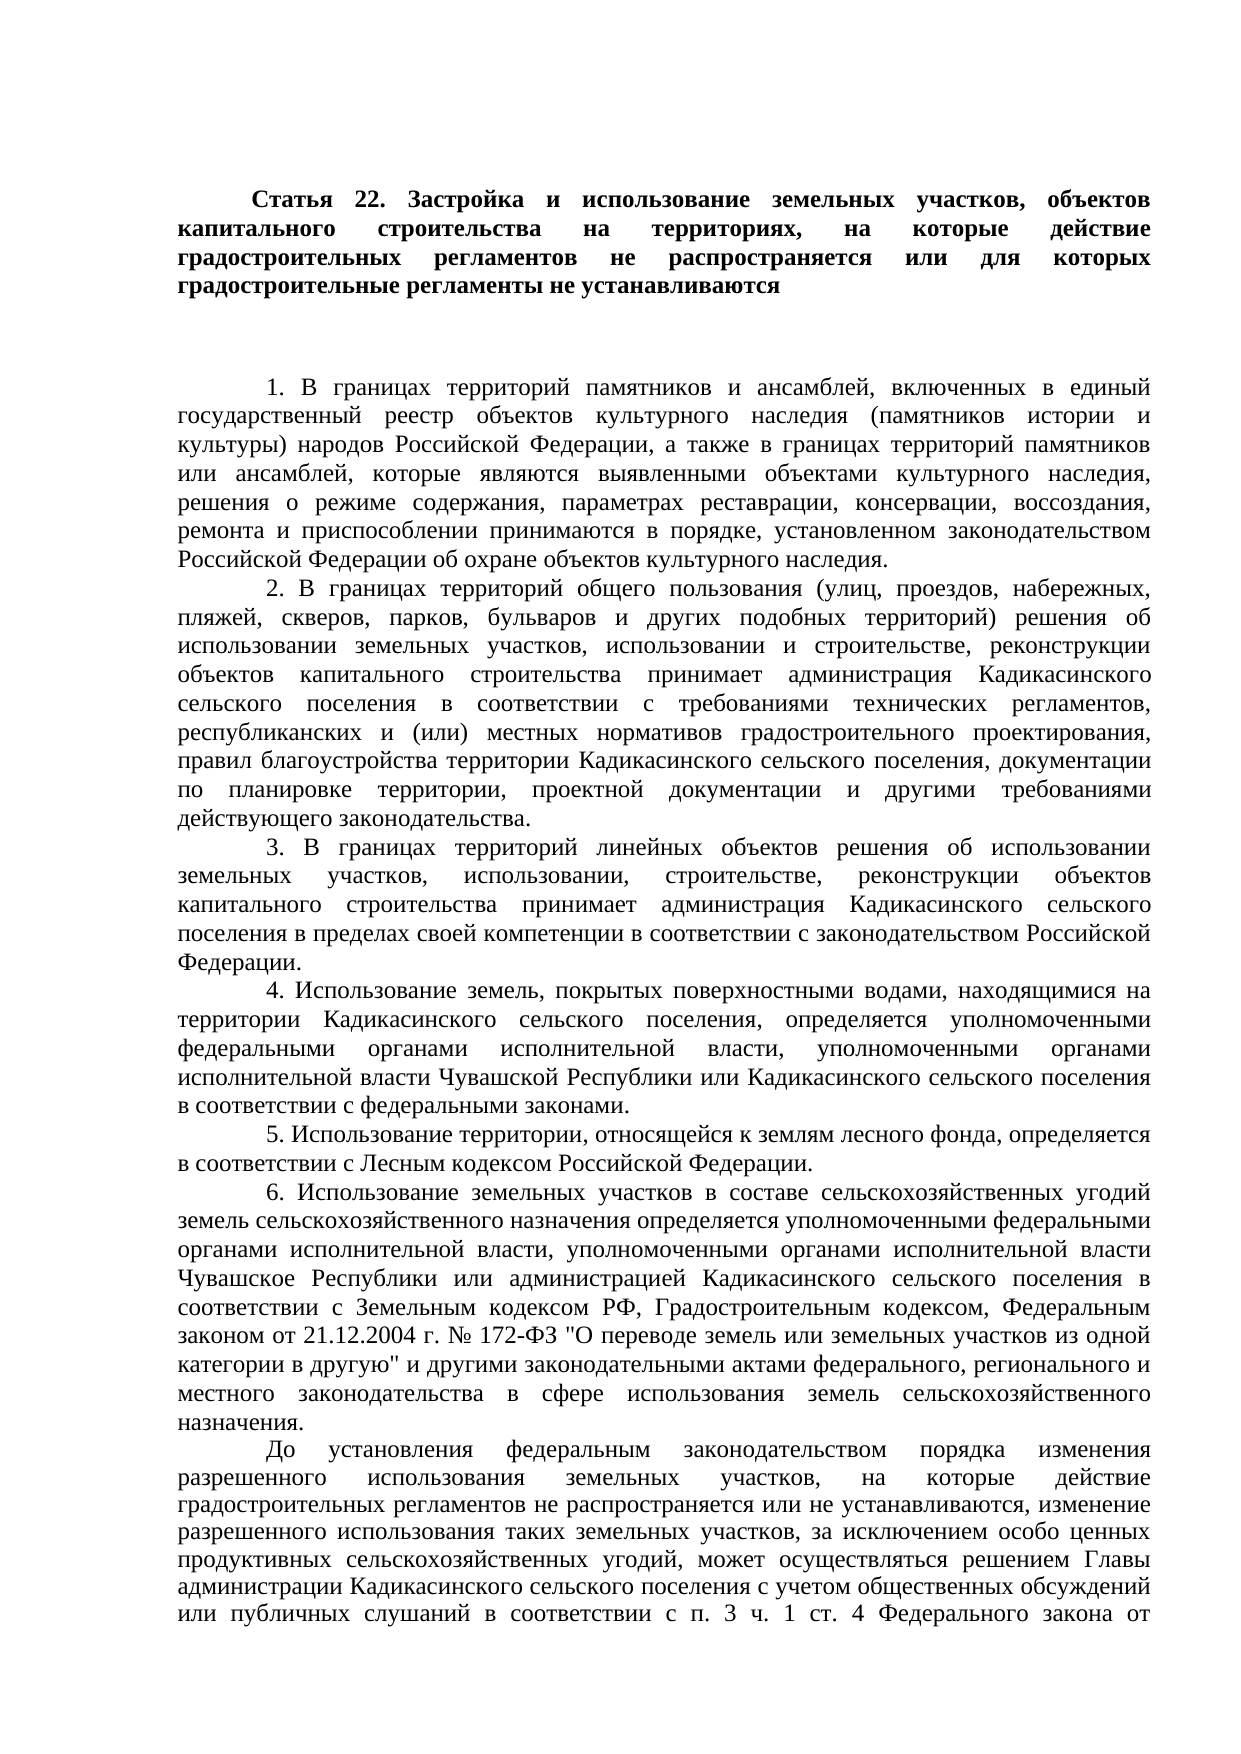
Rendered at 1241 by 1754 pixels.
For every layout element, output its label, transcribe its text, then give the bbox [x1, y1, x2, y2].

text 4. Использование земель, покрытых поверхностными водами, находящимися на территории Кадикасинского сельского поселения, определяется уполномоченными федеральными органами исполнительной власти, уполномоченными органами исполнительной власти Чувашской Республики или Кадикасинского сельского поселения в соответствии с федеральными законами. [177, 976, 1152, 1119]
text 1. В границах территорий памятников и ансамблей, включенных в единый государственный реестр объектов культурного наследия (памятников истории и культуры) народов Российской Федерации, а также в границах территорий памятников или ансамблей, которые являются выявленными объектами культурного наследия, решения о режиме содержания, параметрах реставрации, консервации, воссоздания, ремонта и приспособлении принимаются в порядке, установленном законодательством Российской Федерации об охране объектов культурного наследия. [177, 372, 1152, 573]
text 6. Использование земельных участков в составе сельскохозяйственных угодий земель сельскохозяйственного назначения определяется уполномоченными федеральными органами исполнительной власти, уполномоченными органами исполнительной власти Чувашское Республики или администрацией Кадикасинского сельского поселения в соответствии с Земельным кодексом РФ, Градостроительным кодексом, Федеральным законом от 21.12.2004 г. № 172-ФЗ "О переводе земель или земельных участков из одной категории в другую" и другими законодательными актами федерального, регионального и местного законодательства в сфере использования земель сельскохозяйственного назначения. [177, 1177, 1152, 1436]
text 3. В границах территорий линейных объектов решения об использовании земельных участков, использовании, строительстве, реконструкции объектов капитального строительства принимает администрация Кадикасинского сельского поселения в пределах своей компетенции в соответствии с законодательством Российской Федерации. [177, 832, 1152, 976]
text Статья 22. Застройка и использование земельных участков, объектов капитального строительства на территориях, на которые действие градостроительных регламентов не распространяется или для которых градостроительные регламенты не устанавливаются [177, 184, 1152, 299]
text 2. В границах территорий общего пользования (улиц, проездов, набережных, пляжей, скверов, парков, бульваров и других подобных территорий) решения об использовании земельных участков, использовании и строительстве, реконструкции объектов капитального строительства принимает администрация Кадикасинского сельского поселения в соответствии с требованиями технических регламентов, республиканских и (или) местных нормативов градостроительного проектирования, правил благоустройства территории Кадикасинского сельского поселения, документации по планировке территории, проектной документации и другими требованиями действующего законодательства. [177, 573, 1152, 832]
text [177, 1436, 1152, 1627]
text 5. Использование территории, относящейся к землям лесного фонда, определяется в соответствии с Лесным кодексом Российской Федерации. [177, 1119, 1152, 1177]
